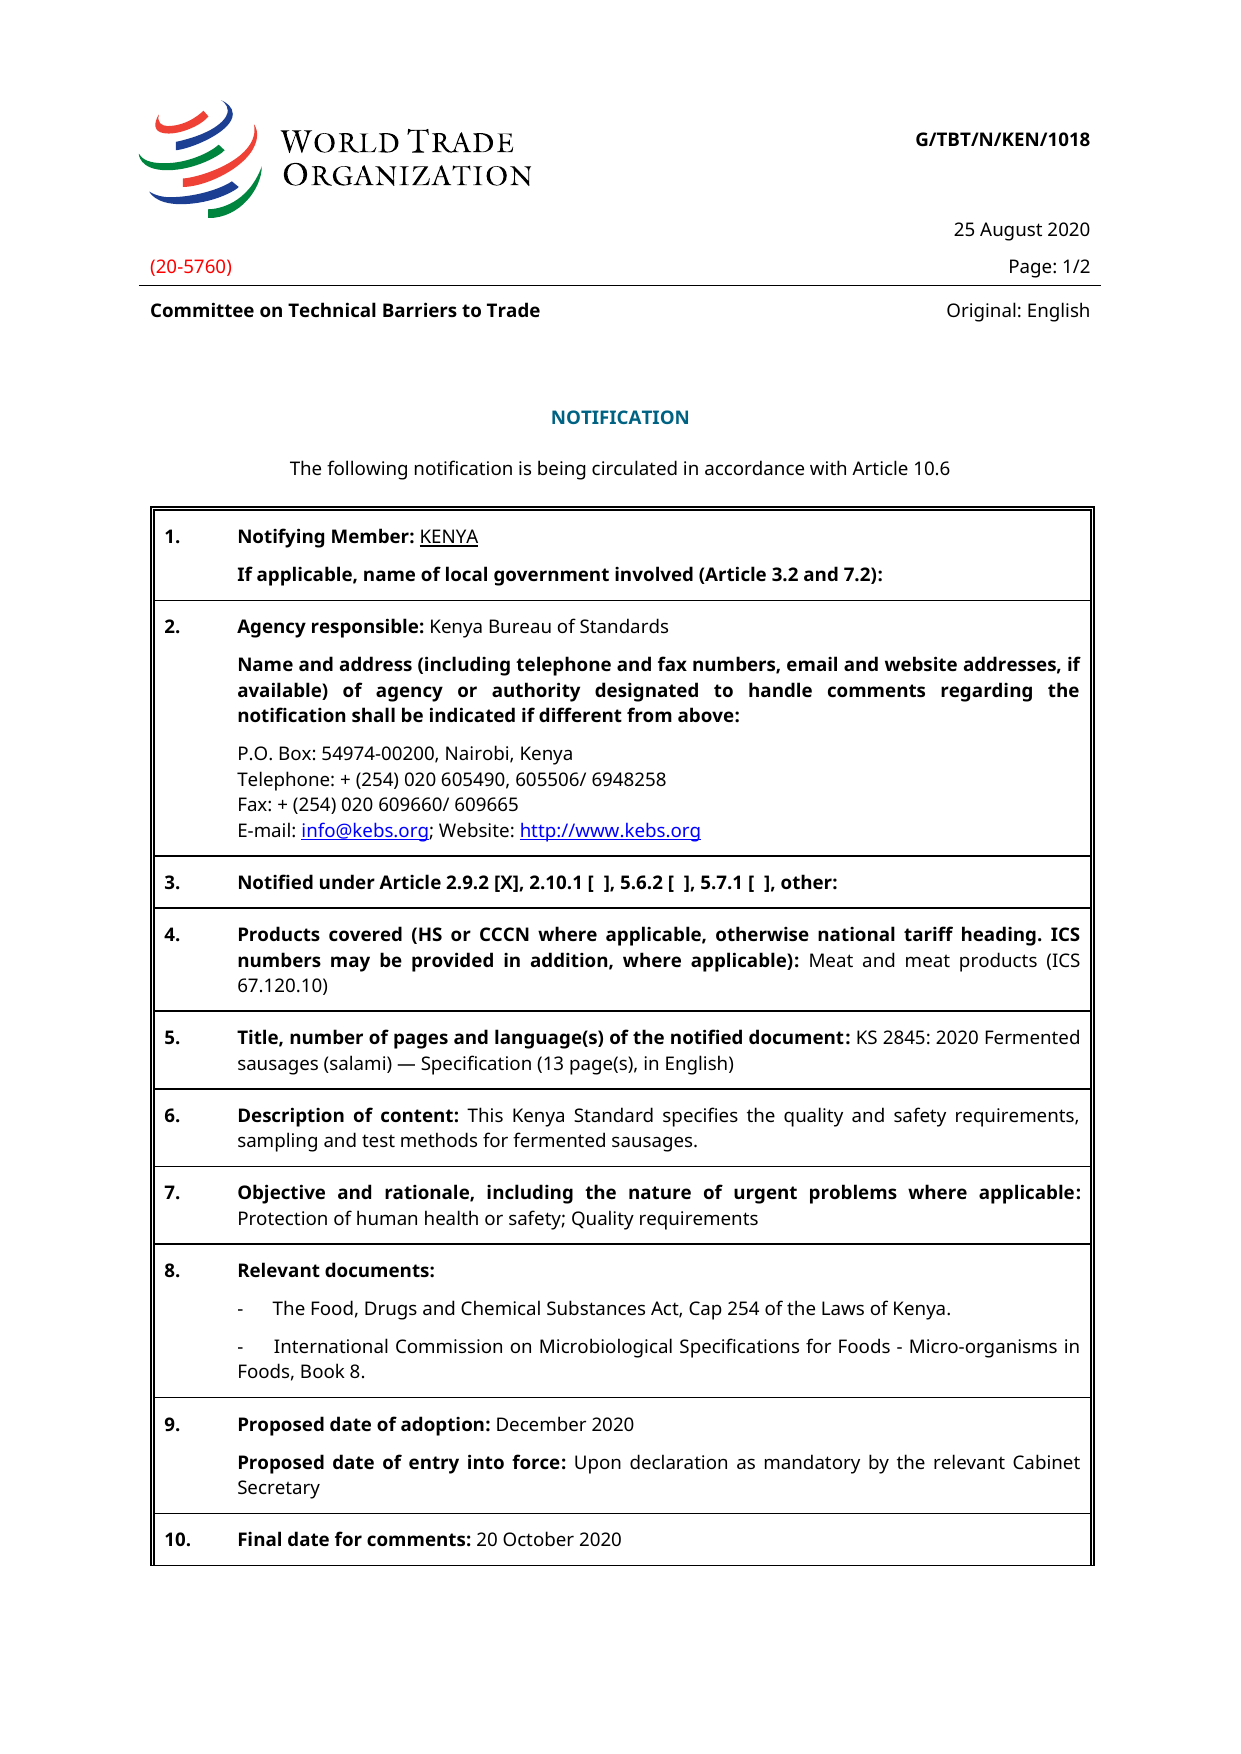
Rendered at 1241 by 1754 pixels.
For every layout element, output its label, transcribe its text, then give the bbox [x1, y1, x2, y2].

table_header 1. [155, 511, 225, 599]
table_cell 5. [155, 1012, 225, 1088]
table_cell Agency responsible: Kenya Bureau of Standards Name and address (including telephone and fax numbers, email and website addresses, if available) of agency or authority designated to handle comments regarding the notification shall be indicated if different from above: P.O. Box: 54974-00200, Nairobi, Kenya Telephone: + (254) 020 605490, 605506/ 6948258 Fax: + (254) 020 609660/ 609665 E-mail: info@kebs.org; Website: http://www.kebs.org [225, 601, 1090, 855]
title NOTIFICATION [150, 405, 1090, 430]
table_cell 6. [155, 1090, 225, 1166]
table_cell Description of content: This Kenya Standard specifies the quality and safety requirements, sampling and test methods for fermented sausages. [225, 1090, 1090, 1166]
table_cell Final date for comments: 20 October 2020 [225, 1514, 1090, 1564]
table_cell Proposed date of adoption: December 2020 Proposed date of entry into force: Upon declaration as mandatory by the relevant Cabinet Secretary [225, 1398, 1090, 1512]
table_cell Objective and rationale, including the nature of urgent problems where applicable: Protection of human health or safety; Quality requirements [225, 1167, 1090, 1243]
table_cell 8. [155, 1245, 225, 1397]
table_cell Relevant documents: - The Food, Drugs and Chemical Substances Act, Cap 254 of the Laws of Kenya. - International Commission on Microbiological Specifications for Foods - Micro-organisms in Foods, Book 8. [225, 1245, 1090, 1397]
table_cell Products covered (HS or CCCN where applicable, otherwise national tariff heading. ICS numbers may be provided in addition, where applicable): Meat and meat products (ICS 67.120.10) [225, 909, 1090, 1010]
table_cell 4. [155, 909, 225, 1010]
table_cell 9. [155, 1398, 225, 1512]
table_cell 2. [155, 601, 225, 855]
text The following notification is being circulated in accordance with Article 10.6 [150, 455, 1090, 481]
table_cell Title, number of pages and language(s) of the notified document: KS 2845: 2020 Fermented sausages (salami) — Specification (13 page(s), in English) [225, 1012, 1090, 1088]
table_cell 7. [155, 1167, 225, 1243]
table_header Notifying Member: Kenya If applicable, name of local government involved (Article 3.2 and 7.2): [225, 511, 1090, 599]
table_cell 10. [155, 1514, 225, 1564]
table_cell Notified under Article 2.9.2 [X], 2.10.1 [ ], 5.6.2 [ ], 5.7.1 [ ], other: [225, 857, 1090, 907]
table_cell 3. [155, 857, 225, 907]
